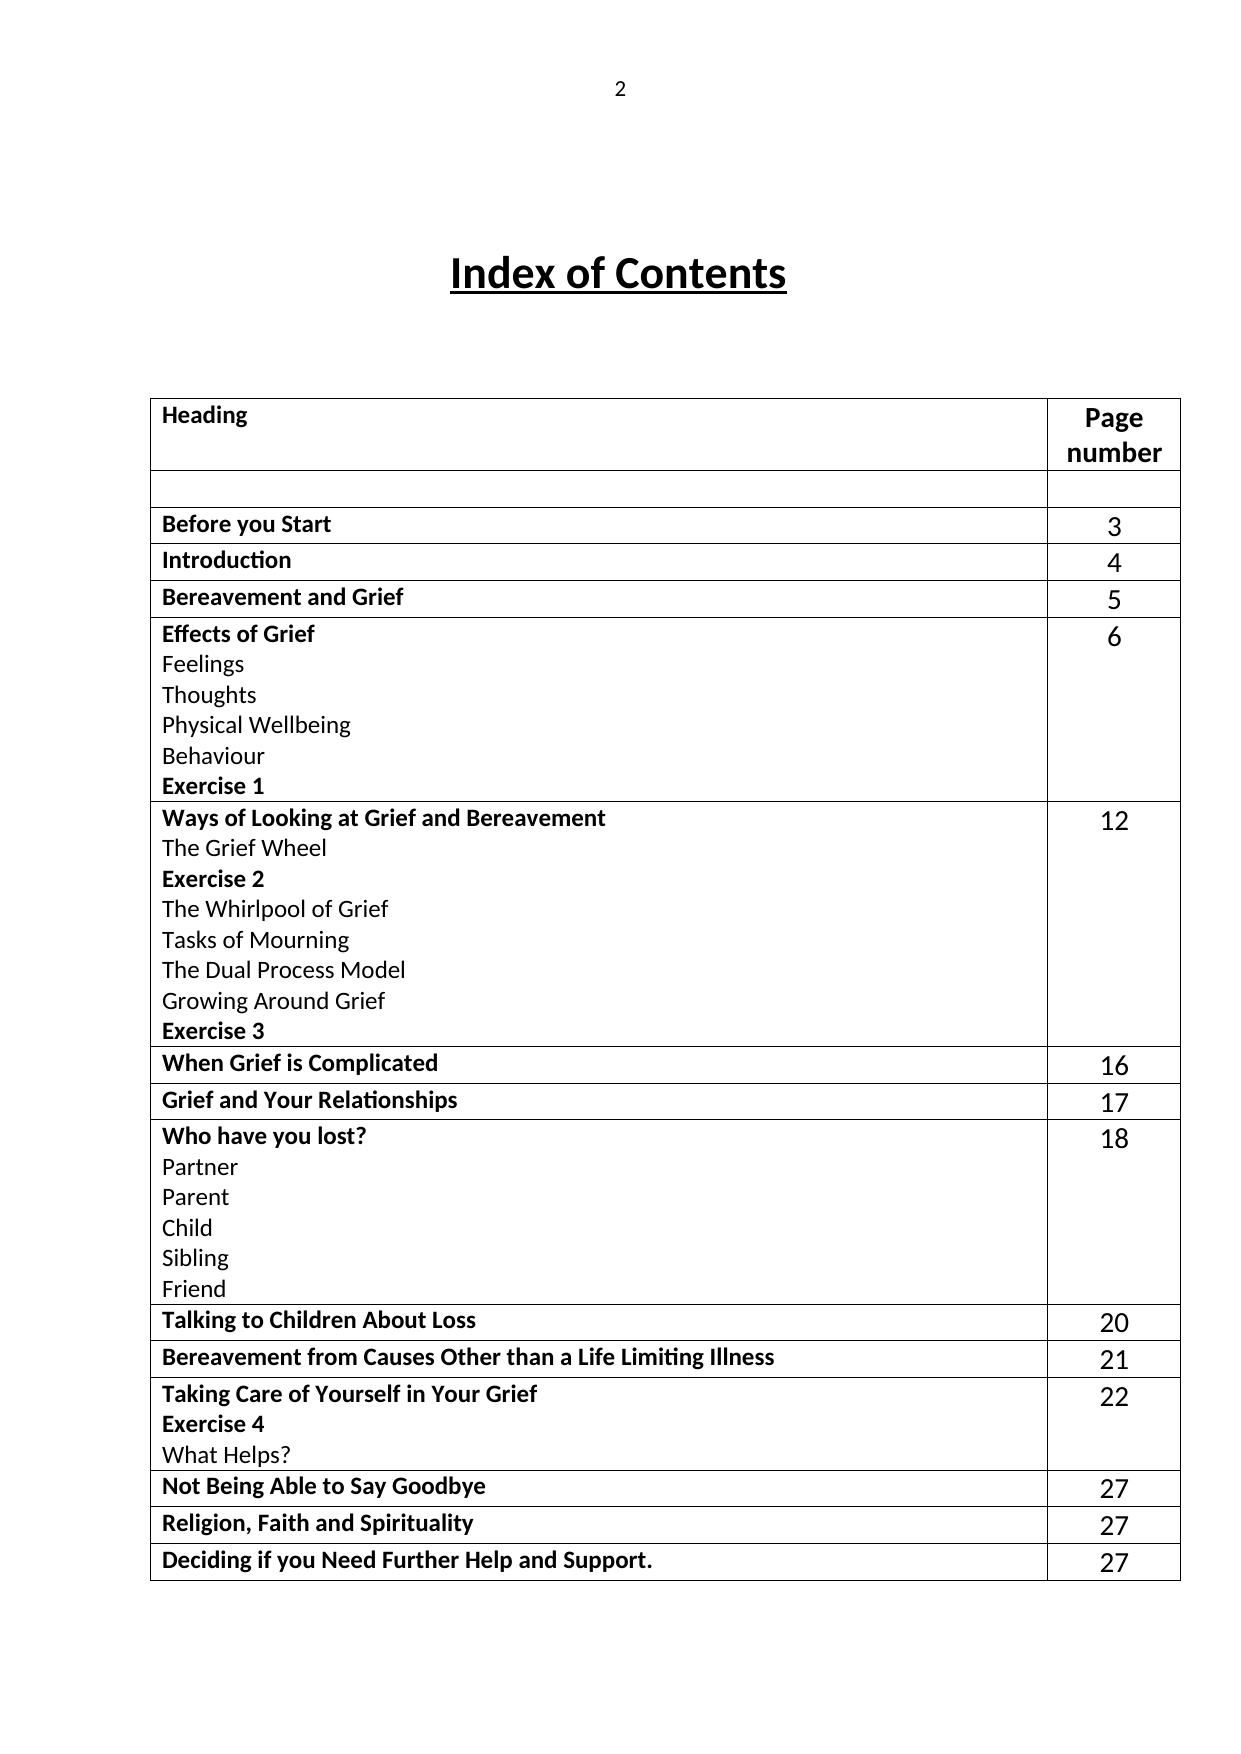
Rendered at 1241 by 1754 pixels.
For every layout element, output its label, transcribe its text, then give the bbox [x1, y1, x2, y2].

table_cell 27 [1048, 1471, 1180, 1506]
table_cell Not Being Able to Say Goodbye [151, 1471, 1047, 1506]
text Index of Contents [375, 244, 1090, 300]
table_cell Talking to Children About Loss [151, 1305, 1047, 1340]
table_cell Before you Start [151, 508, 1047, 543]
table_cell 4 [1048, 544, 1180, 580]
table_cell 5 [1048, 581, 1180, 617]
table_cell 12 [1048, 802, 1180, 1046]
table_cell Effects of Grief Feelings Thoughts Physical Wellbeing Behaviour Exercise 1 [151, 618, 1047, 801]
table_cell Religion, Faith and Spirituality [151, 1507, 1047, 1543]
table_cell 6 [1048, 618, 1180, 801]
table_cell [151, 471, 1047, 507]
table_cell Deciding if you Need Further Help and Support. [151, 1544, 1047, 1579]
table_header Heading [151, 399, 1047, 470]
table_cell Who have you lost? Partner Parent Child Sibling Friend [151, 1120, 1047, 1303]
table_cell When Grief is Complicated [151, 1047, 1047, 1083]
table_cell 18 [1048, 1120, 1180, 1303]
table_cell 20 [1048, 1305, 1180, 1340]
table_cell 21 [1048, 1341, 1180, 1377]
table_cell Bereavement and Grief [151, 581, 1047, 617]
table_cell 16 [1048, 1047, 1180, 1083]
table_cell Taking Care of Yourself in Your Grief Exercise 4 What Helps? [151, 1378, 1047, 1469]
table_cell [1048, 471, 1180, 507]
table_cell Ways of Looking at Grief and Bereavement The Grief Wheel Exercise 2 The Whirlpool of Grief Tasks of Mourning The Dual Process Model Growing Around Grief Exercise 3 [151, 802, 1047, 1046]
table_cell 27 [1048, 1544, 1180, 1579]
table_cell 27 [1048, 1507, 1180, 1543]
table_cell Grief and Your Relationships [151, 1084, 1047, 1119]
table_cell 22 [1048, 1378, 1180, 1469]
table_cell 3 [1048, 508, 1180, 543]
table_header Page number [1048, 399, 1180, 470]
table_cell Introduction [151, 544, 1047, 580]
table_cell Bereavement from Causes Other than a Life Limiting Illness [151, 1341, 1047, 1377]
table_cell 17 [1048, 1084, 1180, 1119]
